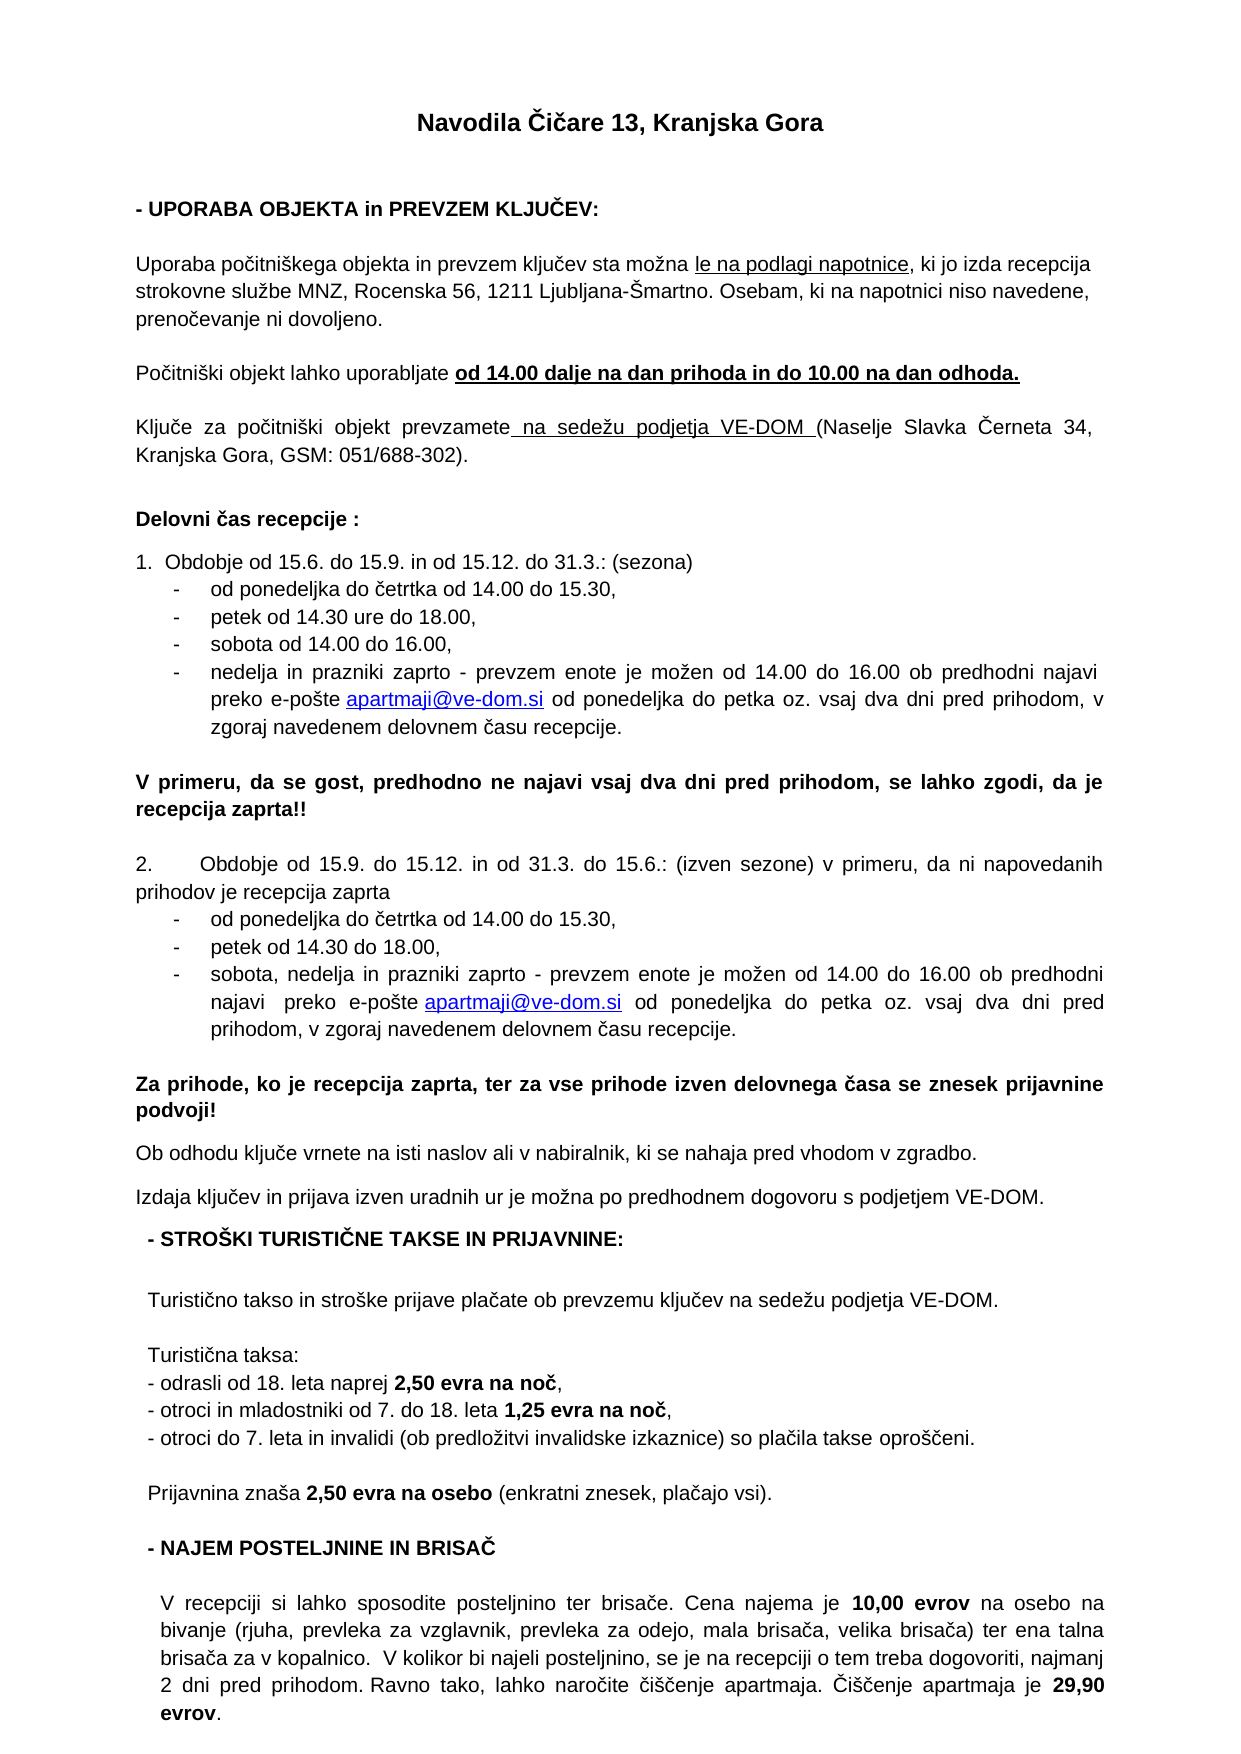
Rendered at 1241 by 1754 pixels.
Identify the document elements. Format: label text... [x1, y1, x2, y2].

list od ponedeljka do četrtka od 14.00 do 15.30, [173, 577, 1105, 601]
text Prijavnina znaša 2,50 evra na osebo (enkratni znesek, plačajo vsi). [147, 1481, 1105, 1505]
text Navodila Čičare 13, Kranjska Gora [135, 108, 1105, 137]
list otroci in mladostniki od 7. do 18. leta 1,25 evra na noč, [147, 1398, 1105, 1422]
text Izdaja ključev in prijava izven uradnih ur je možna po predhodnem dogovoru s podjetjem VE-DOM. [135, 1184, 1092, 1208]
text 2. Obdobje od 15.9. do 15.12. in od 31.3. do 15.6.: (izven sezone) v primeru, da ni napovedanih prihodov je recepcija zaprta [135, 852, 1105, 904]
text Uporaba počitniškega objekta in prevzem ključev sta možna le na podlagi napotnice, ki jo izda recepcija strokovne službe MNZ, Rocenska 56, 1211 Ljubljana-Šmartno. Osebam, ki na napotnici niso navedene, prenočevanje ni dovoljeno. [135, 252, 1091, 331]
text Ob odhodu ključe vrnete na isti naslov ali v nabiralnik, ki se nahaja pred vhodom v zgradbo. [135, 1141, 1093, 1164]
text V recepciji si lahko sposodite posteljnino ter brisače. Cena najema je 10,00 evrov na osebo na bivanje (rjuha, prevleka za vzglavnik, prevleka za odejo, mala brisača, velika brisača) ter ena talna brisača za v kopalnico. V kolikor bi najeli posteljnino, se je na recepciji o tem treba dogovoriti, najmanj 2 dni pred prihodom. Ravno tako, lahko naročite čiščenje apartmaja. Čiščenje apartmaja je 29,90 evrov. [160, 1591, 1105, 1725]
subtitle - STROŠKI TURISTIČNE TAKSE IN PRIJAVNINE: [147, 1227, 1105, 1251]
list odrasli od 18. leta naprej 2,50 evra na noč, [147, 1371, 1105, 1395]
list od ponedeljka do četrtka od 14.00 do 15.30, [173, 907, 1105, 931]
list NAJEM POSTELJNINE IN BRISAČ [147, 1536, 1105, 1560]
list petek od 14.30 do 18.00, [173, 935, 1105, 959]
text - UPORABA OBJEKTA in PREVZEM KLJUČEV: [135, 196, 1105, 220]
text V primeru, da se gost, predhodno ne najavi vsaj dva dni pred prihodom, se lahko zgodi, da je recepcija zaprta!! [135, 770, 1105, 821]
list petek od 14.30 ure do 18.00, [173, 605, 1105, 629]
list sobota, nedelja in prazniki zaprto - prevzem enote je možen od 14.00 do 16.00 ob predhodni najavi preko e-pošte apartmaji@ve-dom.si od ponedeljka do petka oz. vsaj dva dni pred prihodom, v zgoraj navedenem delovnem času recepcije. [173, 962, 1105, 1041]
text Počitniški objekt lahko uporabljate od 14.00 dalje na dan prihoda in do 10.00 na dan odhoda. [135, 361, 1105, 385]
text Turistično takso in stroške prijave plačate ob prevzemu ključev na sedežu podjetja VE-DOM. [147, 1288, 1105, 1312]
text Turistična taksa: [147, 1343, 1105, 1367]
list nedelja in prazniki zaprto - prevzem enote je možen od 14.00 do 16.00 ob predhodni najavi preko e-pošte apartmaji@ve-dom.si od ponedeljka do petka oz. vsaj dva dni pred prihodom, v zgoraj navedenem delovnem času recepcije. [173, 660, 1105, 739]
text Delovni čas recepcije : [135, 507, 1105, 531]
text Ključe za počitniški objekt prevzamete na sedežu podjetja VE-DOM (Naselje Slavka Černeta 34, Kranjska Gora, GSM: 051/688-302). [135, 415, 1093, 466]
list otroci do 7. leta in invalidi (ob predložitvi invalidske izkaznice) so plačila takse oproščeni. [147, 1426, 1105, 1450]
text Za prihode, ko je recepcija zaprta, ter za vse prihode izven delovnega časa se znesek prijavnine podvoji! [135, 1072, 1105, 1122]
list sobota od 14.00 do 16.00, [173, 632, 1105, 656]
text 1. Obdobje od 15.6. do 15.9. in od 15.12. do 31.3.: (sezona) [135, 550, 1105, 574]
